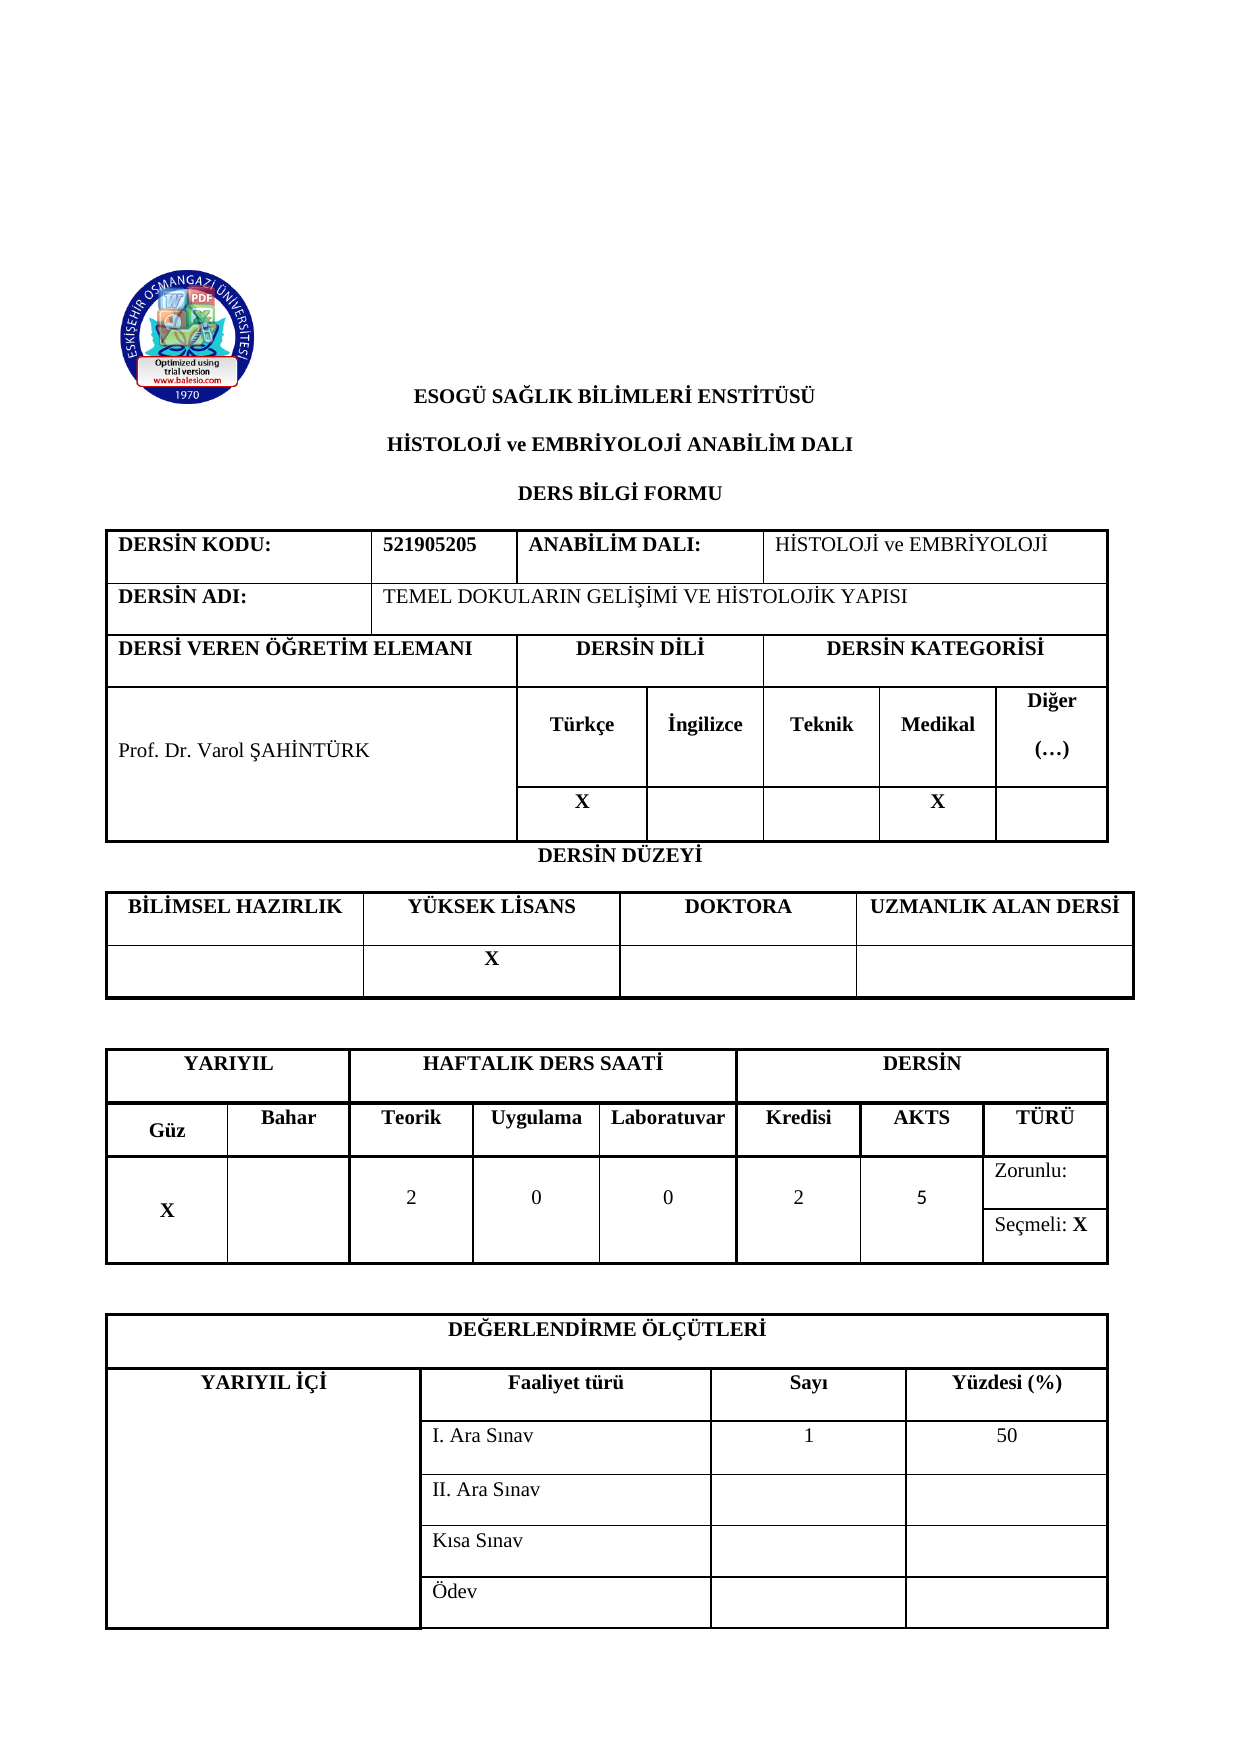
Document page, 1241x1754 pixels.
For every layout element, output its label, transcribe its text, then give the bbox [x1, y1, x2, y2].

table_cell Kredisi [738, 1105, 859, 1155]
table_cell 2 [351, 1158, 472, 1262]
table_header YARIYIL [108, 1051, 348, 1101]
table_cell 50 [907, 1422, 1106, 1474]
table_cell [108, 946, 363, 996]
table_cell [764, 788, 879, 839]
table_cell [907, 1578, 1106, 1627]
table_cell [997, 788, 1106, 839]
table_cell DERSİN KATEGORİSİ [764, 636, 1106, 686]
table_cell Bahar [228, 1105, 348, 1155]
table_cell [857, 946, 1132, 996]
table_cell [712, 1578, 905, 1627]
table_cell Zorunlu: [984, 1158, 1106, 1208]
table_cell 0 [600, 1158, 735, 1262]
table_cell [907, 1475, 1106, 1525]
table_header HAFTALIK DERS SAATİ [351, 1051, 735, 1101]
table_cell DERSİN DİLİ [518, 636, 763, 686]
table_cell Uygulama [474, 1105, 599, 1155]
table_cell 1 [712, 1422, 905, 1474]
table_cell X [518, 788, 646, 839]
table_cell TÜRÜ [985, 1105, 1106, 1155]
table_cell Yüzdesi (%) [907, 1370, 1106, 1420]
table_header HİSTOLOJİ ve EMBRİYOLOJİ [764, 532, 1106, 582]
table_cell TEMEL DOKULARIN GELİŞİMİ VE HİSTOLOJİK YAPISI [372, 584, 1106, 634]
table_header DERSİN KODU: [108, 532, 371, 582]
text DERSİN DÜZEYİ [118, 843, 1122, 867]
table_cell II. Ara Sınav [422, 1475, 710, 1525]
table_header ANABİLİM DALI: [518, 532, 763, 582]
table_cell X [108, 1158, 227, 1262]
table_cell Faaliyet türü [422, 1370, 710, 1420]
table_cell YARIYIL İÇİ [108, 1370, 419, 1627]
table_header DOKTORA [621, 894, 856, 944]
table_cell AKTS [862, 1105, 982, 1155]
table_cell I. Ara Sınav [422, 1422, 710, 1474]
table_cell 0 [474, 1158, 599, 1262]
table_header DERSİN [738, 1051, 1106, 1101]
table_cell Kısa Sınav [422, 1526, 710, 1576]
table_cell [228, 1158, 348, 1262]
table_cell Teorik [351, 1105, 472, 1155]
picture [118, 268, 256, 404]
table_header UZMANLIK ALAN DERSİ [857, 894, 1132, 944]
table_cell Diğer (…) [997, 688, 1106, 786]
table_cell Sayı [712, 1370, 905, 1420]
table_cell İngilizce [648, 688, 763, 786]
table_cell Teknik [764, 688, 879, 786]
table_cell DERSİ VEREN ÖĞRETİM ELEMANI [108, 636, 516, 686]
table_cell Türkçe [518, 688, 646, 786]
table_cell [907, 1526, 1106, 1576]
table_cell [712, 1526, 905, 1576]
table_cell 2 [738, 1158, 860, 1262]
table_cell Laboratuvar [600, 1105, 735, 1155]
table_header BİLİMSEL HAZIRLIK [108, 894, 363, 944]
table_cell [712, 1475, 905, 1525]
table_cell X [364, 946, 619, 996]
text DERS BİLGİ FORMU [118, 481, 1122, 504]
table_cell Ödev [422, 1578, 710, 1627]
table_cell DERSİN ADI: [108, 584, 371, 634]
text HİSTOLOJİ ve EMBRİYOLOJİ ANABİLİM DALI [118, 432, 1122, 456]
table_cell X [880, 788, 995, 839]
table_cell Seçmeli: X [984, 1210, 1106, 1262]
table_cell Güz [108, 1105, 227, 1155]
table_header 521905205 [372, 532, 516, 582]
table_header DEĞERLENDİRME ÖLÇÜTLERİ [108, 1316, 1106, 1367]
text ESOGÜ SAĞLIK BİLİMLERİ ENSTİTÜSÜ [118, 269, 1122, 408]
table_cell Medikal [880, 688, 995, 786]
table_cell 5 [861, 1158, 982, 1262]
table_cell [621, 946, 856, 996]
table_cell [648, 788, 763, 839]
table_cell Prof. Dr. Varol ŞAHİNTÜRK [108, 688, 516, 839]
table_header YÜKSEK LİSANS [364, 894, 619, 944]
